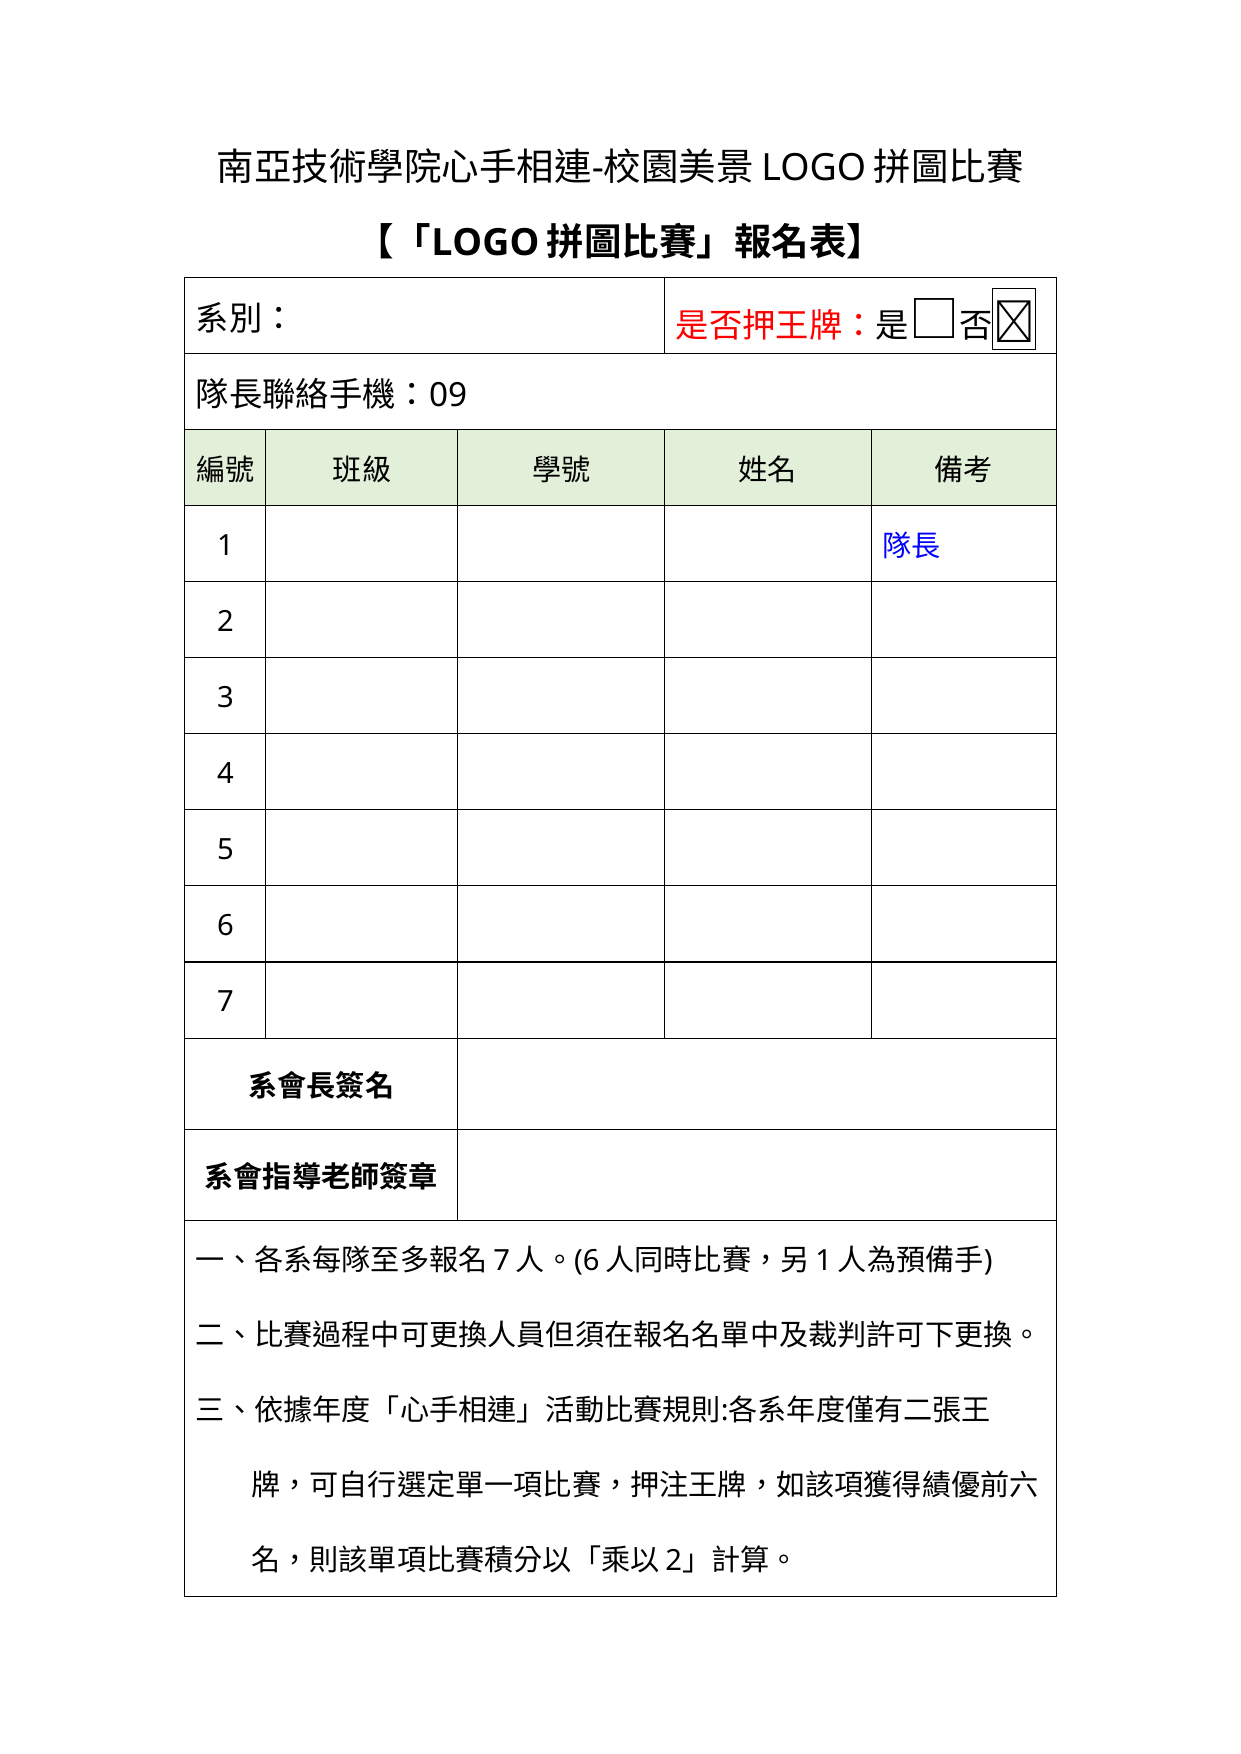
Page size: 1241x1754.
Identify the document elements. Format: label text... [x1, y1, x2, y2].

table_cell [665, 582, 871, 657]
table_cell 系會指導老師簽章 [185, 1130, 457, 1219]
table_cell 學號 [458, 430, 664, 505]
table_cell [872, 734, 1056, 809]
text 南亞技術學院心手相連-校園美景LOGO拼圖比賽 [118, 127, 1122, 202]
table_cell [665, 658, 871, 733]
table_cell [266, 582, 457, 657]
table_cell 備考 [872, 430, 1056, 505]
table_cell [458, 658, 664, 733]
table_cell [266, 734, 457, 809]
table_cell 一、各系每隊至多報名7人。(6人同時比賽，另1人為預備手) 二、比賽過程中可更換人員但須在報名名單中及裁判許可下更換。 三、依據年度「心手相連」活動比賽規則:各系年度僅有二張王牌，可自行選定單一項比賽，押注王牌，如該項獲得績優前六名，則該單項比賽積分以「乘以2」計算。 [185, 1221, 1056, 1596]
table_header 系別： [185, 278, 664, 353]
table_cell [458, 1130, 1056, 1219]
table_cell [872, 582, 1056, 657]
table_cell [872, 810, 1056, 885]
table_cell 隊長聯絡手機：09 [185, 354, 1056, 429]
table_header 是否押王牌：是□否 [665, 278, 1056, 353]
table_cell [872, 963, 1056, 1037]
table_cell 1 [185, 506, 265, 581]
table_cell [665, 506, 871, 581]
table_cell [266, 810, 457, 885]
table_cell [458, 963, 664, 1037]
table_cell [872, 886, 1056, 961]
table_cell [458, 734, 664, 809]
table_cell [458, 582, 664, 657]
table_cell [665, 886, 871, 961]
table_cell [458, 506, 664, 581]
table_cell 3 [185, 658, 265, 733]
table_cell [665, 810, 871, 885]
table_cell 系會長簽名 [185, 1039, 457, 1128]
table_cell 隊長 [872, 506, 1056, 581]
table_cell [266, 658, 457, 733]
table_cell 2 [185, 582, 265, 657]
table_cell [665, 963, 871, 1037]
table_cell [266, 506, 457, 581]
table_cell [266, 886, 457, 961]
table_cell 姓名 [665, 430, 871, 505]
table_cell [266, 963, 457, 1037]
table_cell 7 [185, 963, 265, 1037]
table_cell 班級 [266, 430, 457, 505]
table_cell [458, 1039, 1056, 1128]
table_cell 5 [185, 810, 265, 885]
table_cell 6 [185, 886, 265, 961]
table_cell [665, 734, 871, 809]
table_cell [872, 658, 1056, 733]
table_cell [458, 886, 664, 961]
table_cell [458, 810, 664, 885]
table_cell 4 [185, 734, 265, 809]
table_cell 編號 [185, 430, 265, 505]
text 【「LOGO拼圖比賽」報名表】 [118, 202, 1122, 277]
